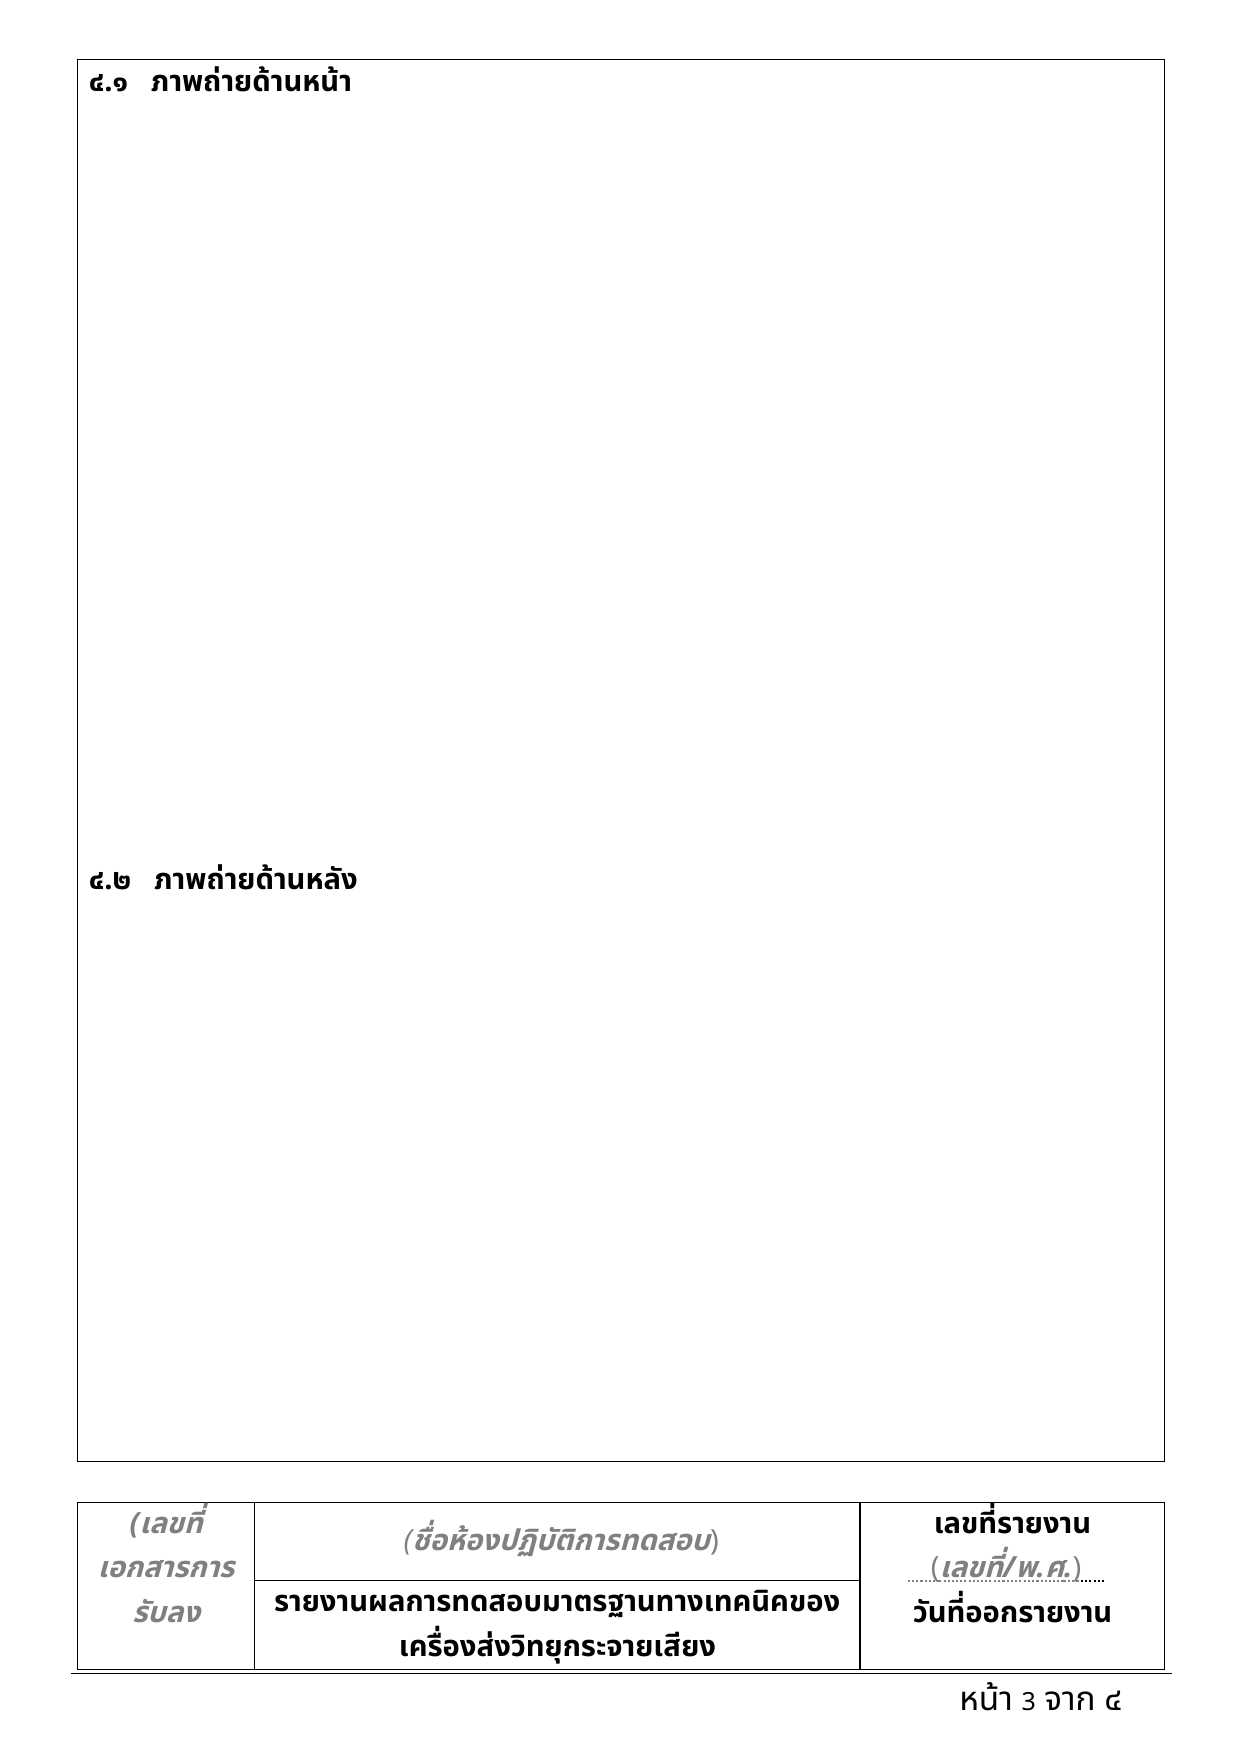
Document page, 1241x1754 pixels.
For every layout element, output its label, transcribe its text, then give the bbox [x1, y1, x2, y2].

table_cell ๔.๑ ภาพถ่ายด้านหน้า ๔.๒ ภาพถ่ายด้านหลัง [78, 60, 1164, 1461]
table_header (เลขที่เอกสารการรับลงทะเบียนเป็นห้องปฏิบัติการทดสอบ) [78, 1503, 254, 1669]
table_header (ชื่อห้องปฏิบัติการทดสอบ) [255, 1503, 859, 1580]
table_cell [255, 1581, 859, 1669]
table_header เลขที่รายงาน (เลขที่/พ.ศ.) “ วันที่ออกรายงาน (วัน/เดือน/ปี) “ [861, 1503, 1164, 1669]
